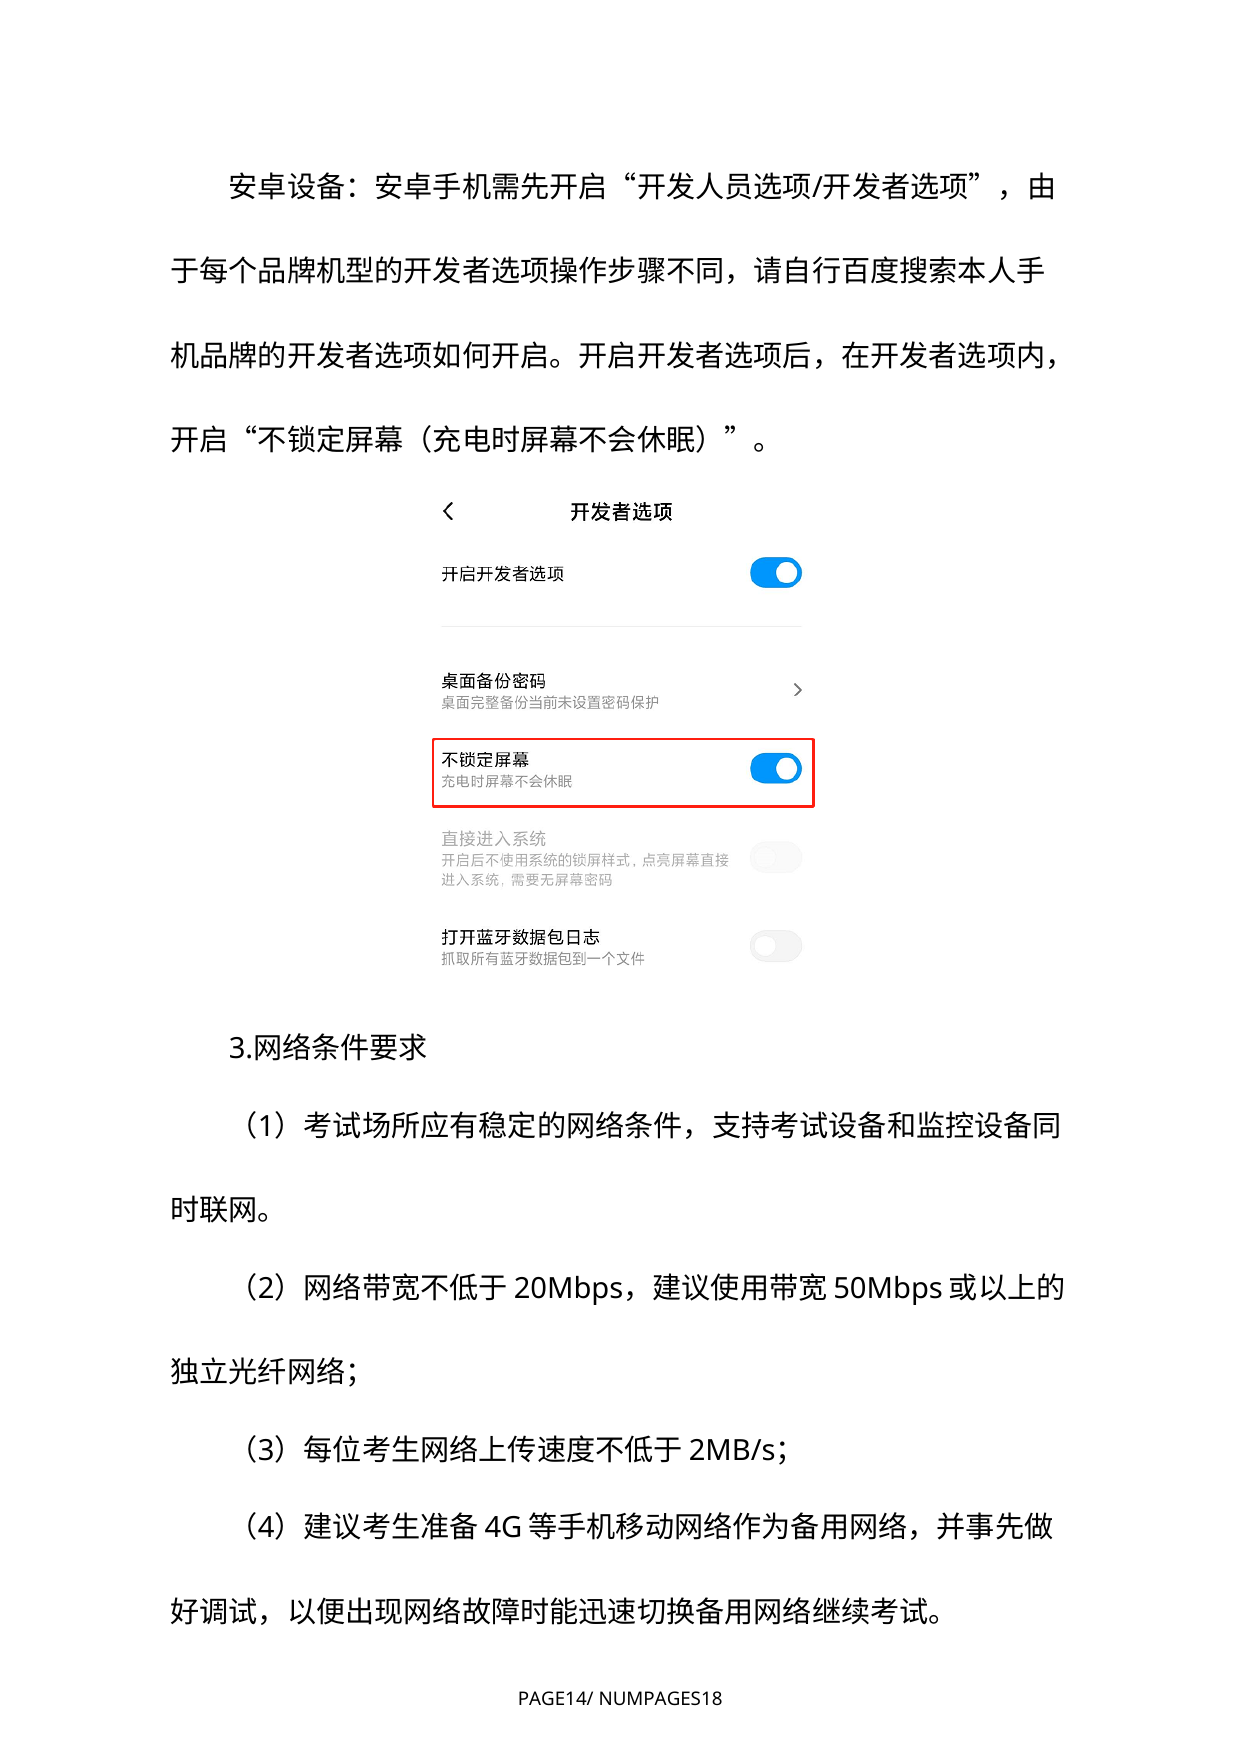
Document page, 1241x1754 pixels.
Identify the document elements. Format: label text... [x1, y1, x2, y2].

text （3）每位考生网络上传速度不低于2MB/s； [170, 1415, 1070, 1480]
text 安卓设备：安卓手机需先开启“开发人员选项/开发者选项”，由于每个品牌机型的开发者选项操作步骤不同，请自行百度搜索本人手机品牌的开发者选项如何开启。开启开发者选项后，在开发者选项内，开启“不锁定屏幕（充电时屏幕不会休眠）”。 [170, 152, 1070, 470]
text （2）网络带宽不低于20Mbps，建议使用带宽50Mbps或以上的独立光纤网络； [170, 1253, 1070, 1402]
text 3.网络条件要求 [170, 1013, 1070, 1078]
text （1）考试场所应有稳定的网络条件，支持考试设备和监控设备同时联网。 [170, 1091, 1070, 1240]
picture [419, 482, 821, 980]
text （4）建议考生准备4G等手机移动网络作为备用网络，并事先做好调试，以便出现网络故障时能迅速切换备用网络继续考试。 [170, 1493, 1070, 1642]
